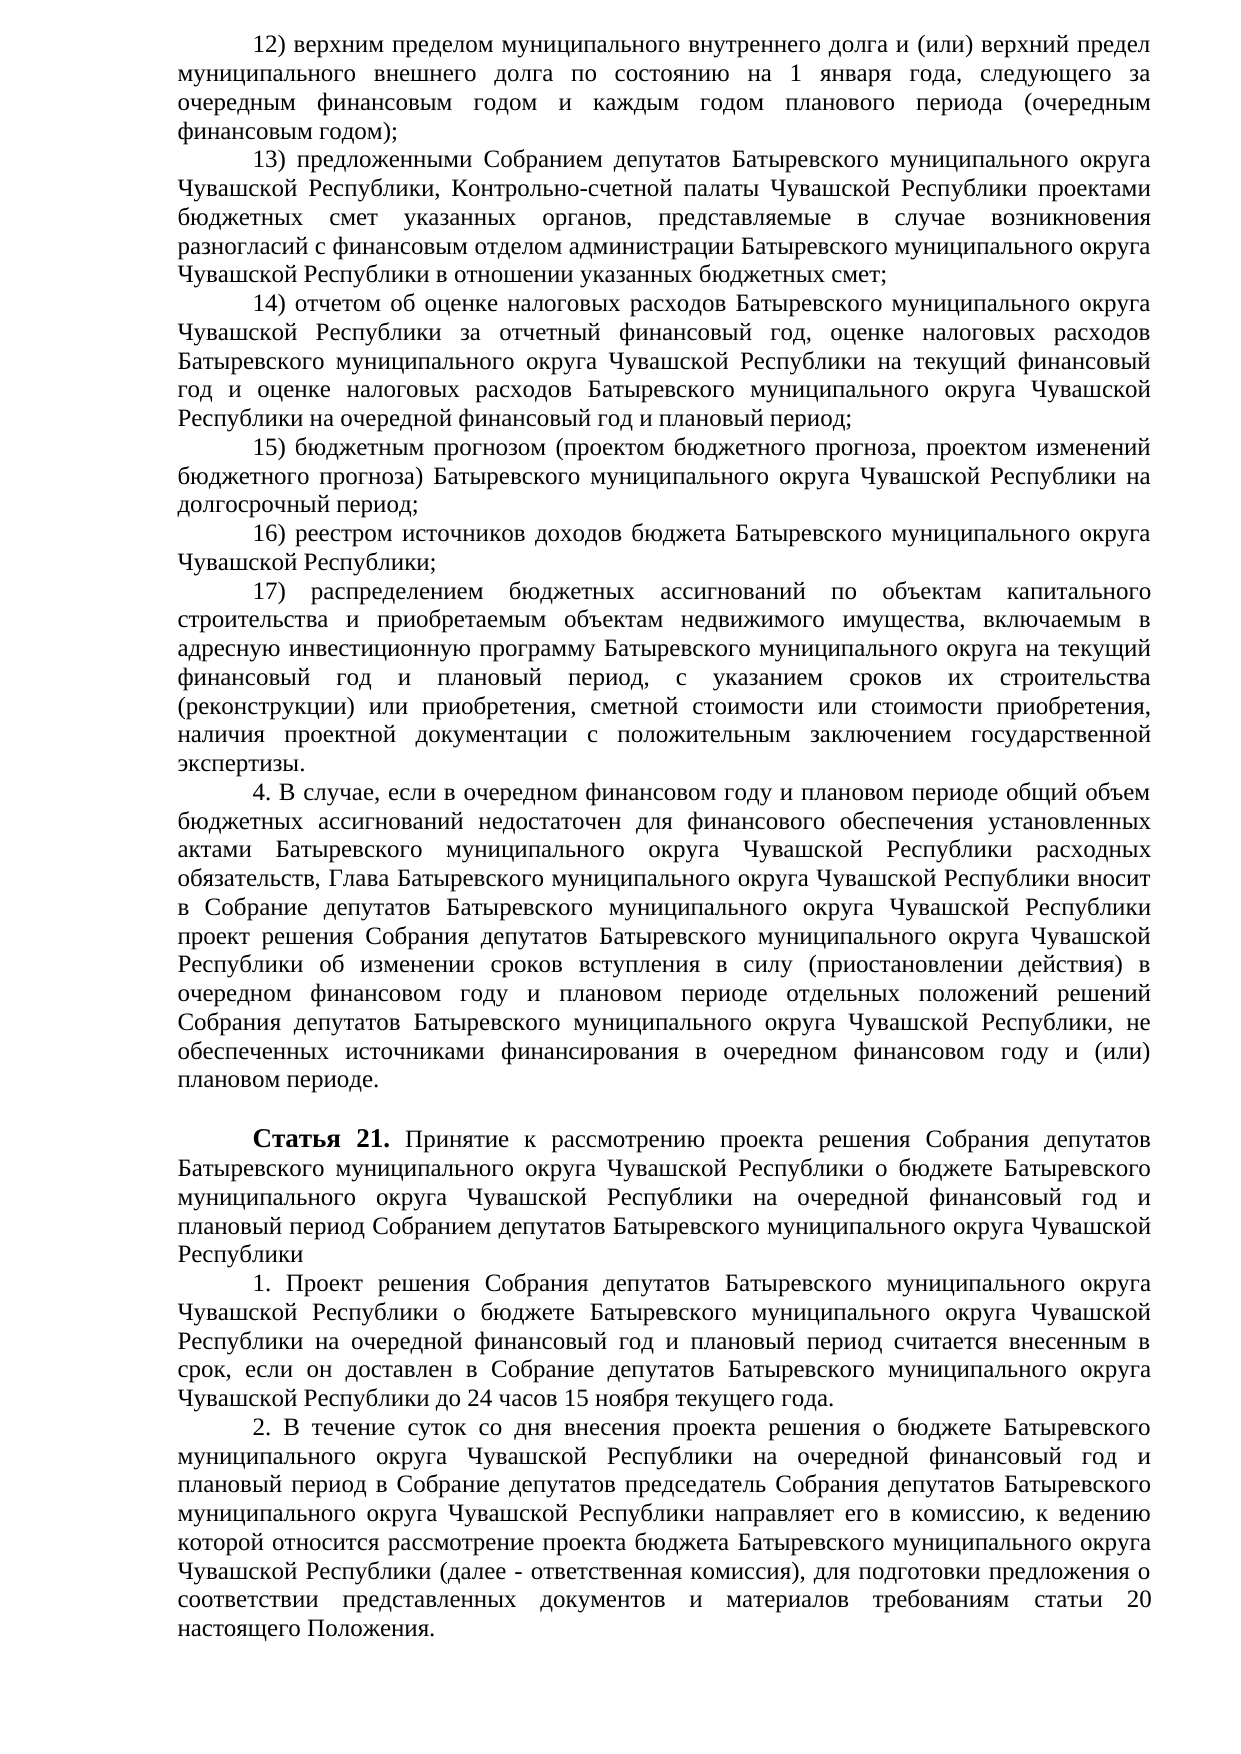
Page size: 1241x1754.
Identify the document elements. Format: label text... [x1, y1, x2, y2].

text 13) предложенными Собранием депутатов Батыревского муниципального округа Чувашской Республики, Контрольно-счетной палаты Чувашской Республики проектами бюджетных смет указанных органов, представляемые в случае возникновения разногласий с финансовым отделом администрации Батыревского муниципального округа Чувашской Республики в отношении указанных бюджетных смет; [177, 144, 1152, 288]
text 4. В случае, если в очередном финансовом году и плановом периоде общий объем бюджетных ассигнований недостаточен для финансового обеспечения установленных актами Батыревского муниципального округа Чувашской Республики расходных обязательств, Глава Батыревского муниципального округа Чувашской Республики вносит в Собрание депутатов Батыревского муниципального округа Чувашской Республики проект решения Собрания депутатов Батыревского муниципального округа Чувашской Республики об изменении сроков вступления в силу (приостановлении действия) в очередном финансовом году и плановом периоде отдельных положений решений Собрания депутатов Батыревского муниципального округа Чувашской Республики, не обеспеченных источниками финансирования в очередном финансовом году и (или) плановом периоде. [177, 777, 1152, 1093]
text 12) верхним пределом муниципального внутреннего долга и (или) верхний предел муниципального внешнего долга по состоянию на 1 января года, следующего за очередным финансовым годом и каждым годом планового периода (очередным финансовым годом); [177, 29, 1152, 144]
text 17) распределением бюджетных ассигнований по объектам капитального строительства и приобретаемым объектам недвижимого имущества, включаемым в адресную инвестиционную программу Батыревского муниципального округа на текущий финансовый год и плановый период, с указанием сроков их строительства (реконструкции) или приобретения, сметной стоимости или стоимости приобретения, наличия проектной документации с положительным заключением государственной экспертизы. [177, 576, 1152, 777]
text 2. В течение суток со дня внесения проекта решения о бюджете Батыревского муниципального округа Чувашской Республики на очередной финансовый год и плановый период в Собрание депутатов председатель Собрания депутатов Батыревского муниципального округа Чувашской Республики направляет его в комиссию, к ведению которой относится рассмотрение проекта бюджета Батыревского муниципального округа Чувашской Республики (далее - ответственная комиссия), для подготовки предложения о соответствии представленных документов и материалов требованиям статьи 20 настоящего Положения. [177, 1412, 1152, 1642]
text Статья 21. Принятие к рассмотрению проекта решения Собрания депутатов Батыревского муниципального округа Чувашской Республики о бюджете Батыревского муниципального округа Чувашской Республики на очередной финансовый год и плановый период Собранием депутатов Батыревского муниципального округа Чувашской Республики [177, 1122, 1152, 1268]
text 16) реестром источников доходов бюджета Батыревского муниципального округа Чувашской Республики; [177, 518, 1152, 576]
text 1. Проект решения Собрания депутатов Батыревского муниципального округа Чувашской Республики о бюджете Батыревского муниципального округа Чувашской Республики на очередной финансовый год и плановый период считается внесенным в срок, если он доставлен в Собрание депутатов Батыревского муниципального округа Чувашской Республики до 24 часов 15 ноября текущего года. [177, 1268, 1152, 1412]
text 14) отчетом об оценке налоговых расходов Батыревского муниципального округа Чувашской Республики за отчетный финансовый год, оценке налоговых расходов Батыревского муниципального округа Чувашской Республики на текущий финансовый год и оценке налоговых расходов Батыревского муниципального округа Чувашской Республики на очередной финансовый год и плановый период; [177, 288, 1152, 432]
text 15) бюджетным прогнозом (проектом бюджетного прогноза, проектом изменений бюджетного прогноза) Батыревского муниципального округа Чувашской Республики на долгосрочный период; [177, 432, 1152, 518]
